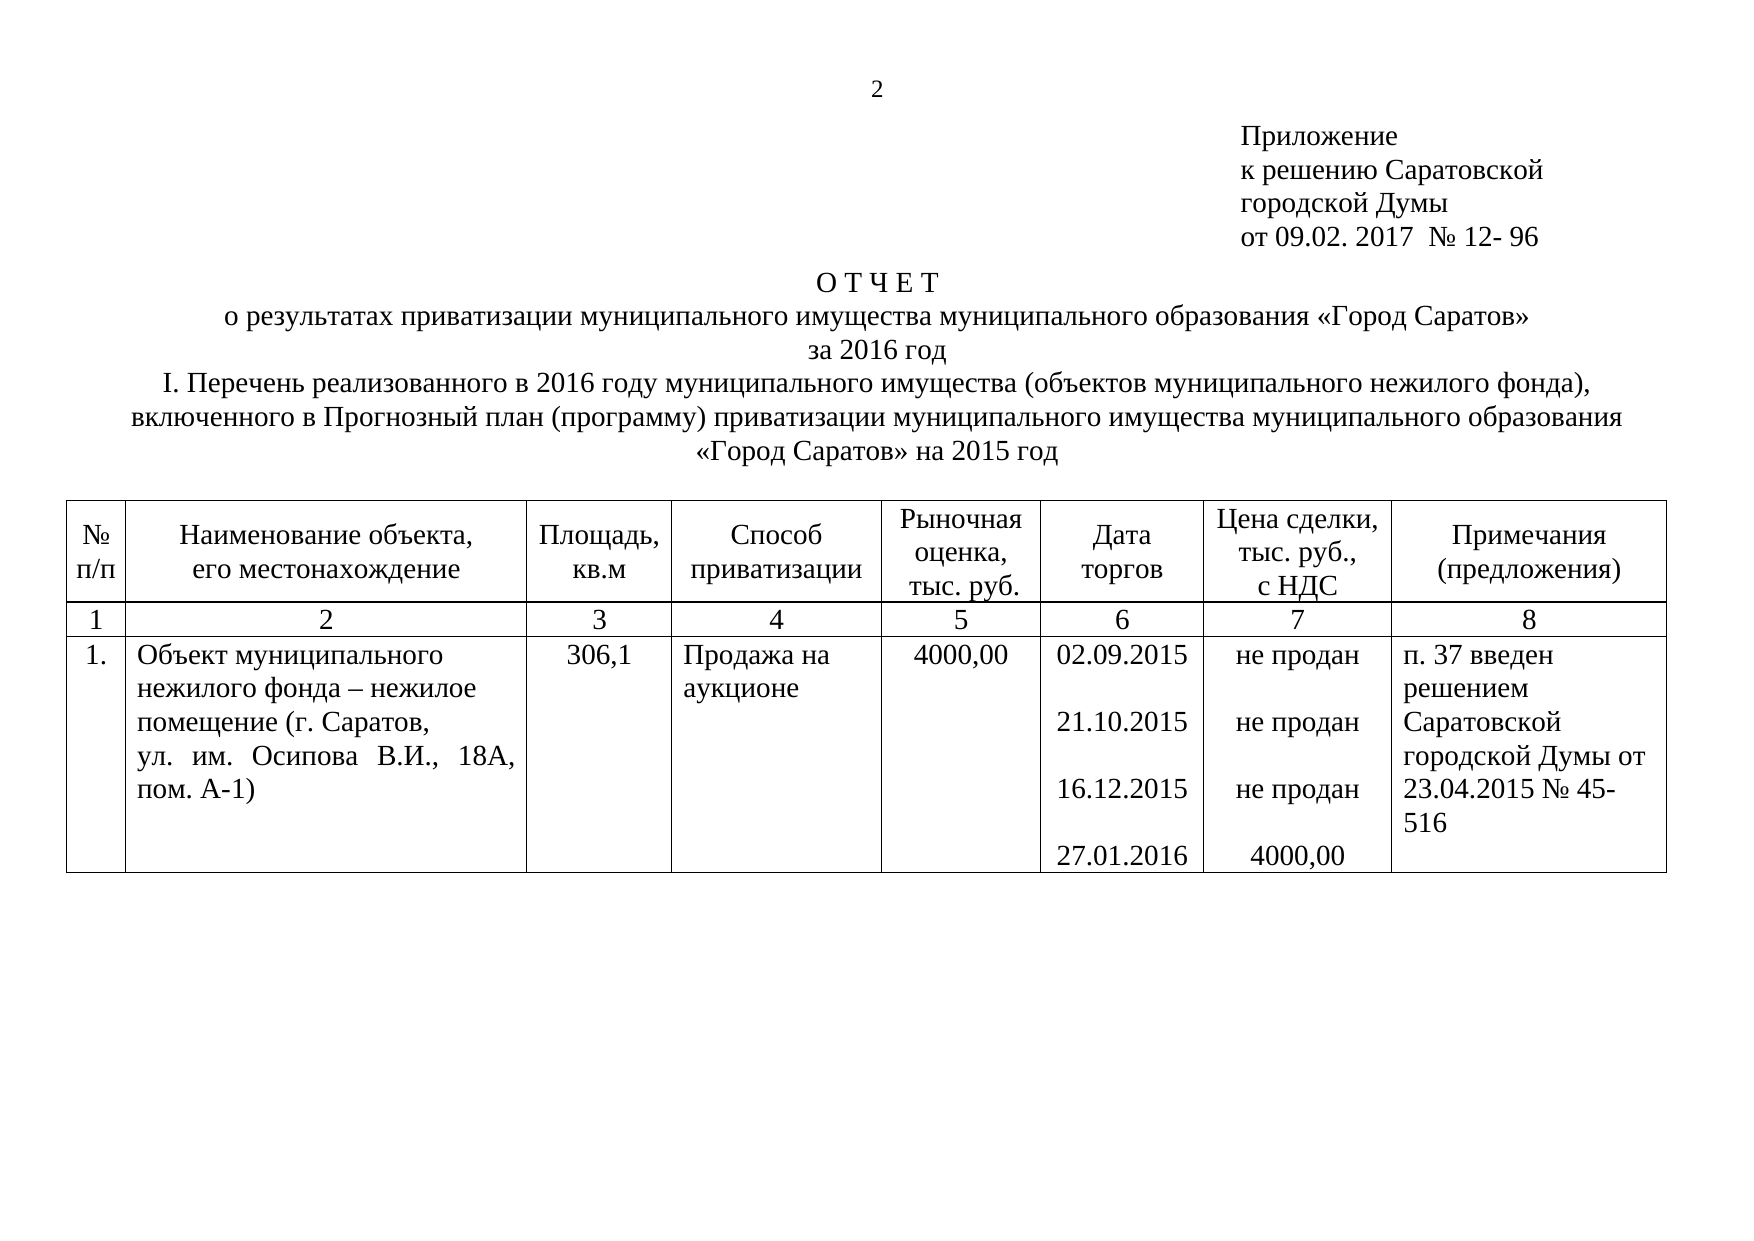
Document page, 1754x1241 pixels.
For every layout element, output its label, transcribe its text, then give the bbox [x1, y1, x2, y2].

text I. Перечень реализованного в 2016 году муниципального имущества (объектов муниципального нежилого фонда), [89, 366, 1665, 399]
table_cell 5 [882, 603, 1040, 636]
table_header Площадь, кв.м [527, 501, 671, 601]
list к решению Саратовской городской Думы [1240, 152, 1665, 219]
table_header № п/п [67, 501, 125, 601]
text за 2016 год [89, 332, 1665, 366]
table_cell 4 [672, 603, 881, 636]
table_header Наименование объекта, его местонахождение [126, 501, 526, 601]
table_header Способ приватизации [672, 501, 881, 601]
text О Т Ч Е Т [89, 265, 1665, 298]
table_cell 1 [67, 603, 125, 636]
table_cell 7 [1204, 603, 1391, 636]
table_cell Продажа на аукционе [672, 637, 881, 872]
table_cell 1. [67, 637, 125, 872]
table_cell не продан не продан не продан 4000,00 [1204, 637, 1391, 872]
table_header Рыночная оценка, тыс. руб. [882, 501, 1040, 601]
text «Город Саратов» на 2015 год [89, 433, 1665, 466]
list Приложение [1240, 118, 1665, 152]
table_cell п. 37 введен решением Саратовской городской Думы от 23.04.2015 № 45-516 [1392, 637, 1666, 872]
table_cell 3 [527, 603, 671, 636]
table_cell 02.09.2015 21.10.2015 16.12.2015 27.01.2016 [1041, 637, 1203, 872]
text о результатах приватизации муниципального имущества муниципального образования «Город Саратов» [89, 298, 1665, 332]
table_header Дата торгов [1041, 501, 1203, 601]
table_cell 6 [1041, 603, 1203, 636]
table_cell 4000,00 [882, 637, 1040, 872]
table_cell 2 [126, 603, 526, 636]
text включенного в Прогнозный план (программу) приватизации муниципального имущества муниципального образования [89, 399, 1665, 433]
table_header Примечания (предложения) [1392, 501, 1666, 601]
table_cell Объект муниципального нежилого фонда – нежилое помещение (г. Саратов, ул. им. Осипова В.И., 18А, пом. А-1) [126, 637, 526, 872]
table_header Цена сделки, тыс. руб., с НДС [1204, 501, 1391, 601]
table_cell 306,1 [527, 637, 671, 872]
text от 09.02. 2017 № 12- 96 [1240, 219, 1665, 252]
table_cell 8 [1392, 603, 1666, 636]
